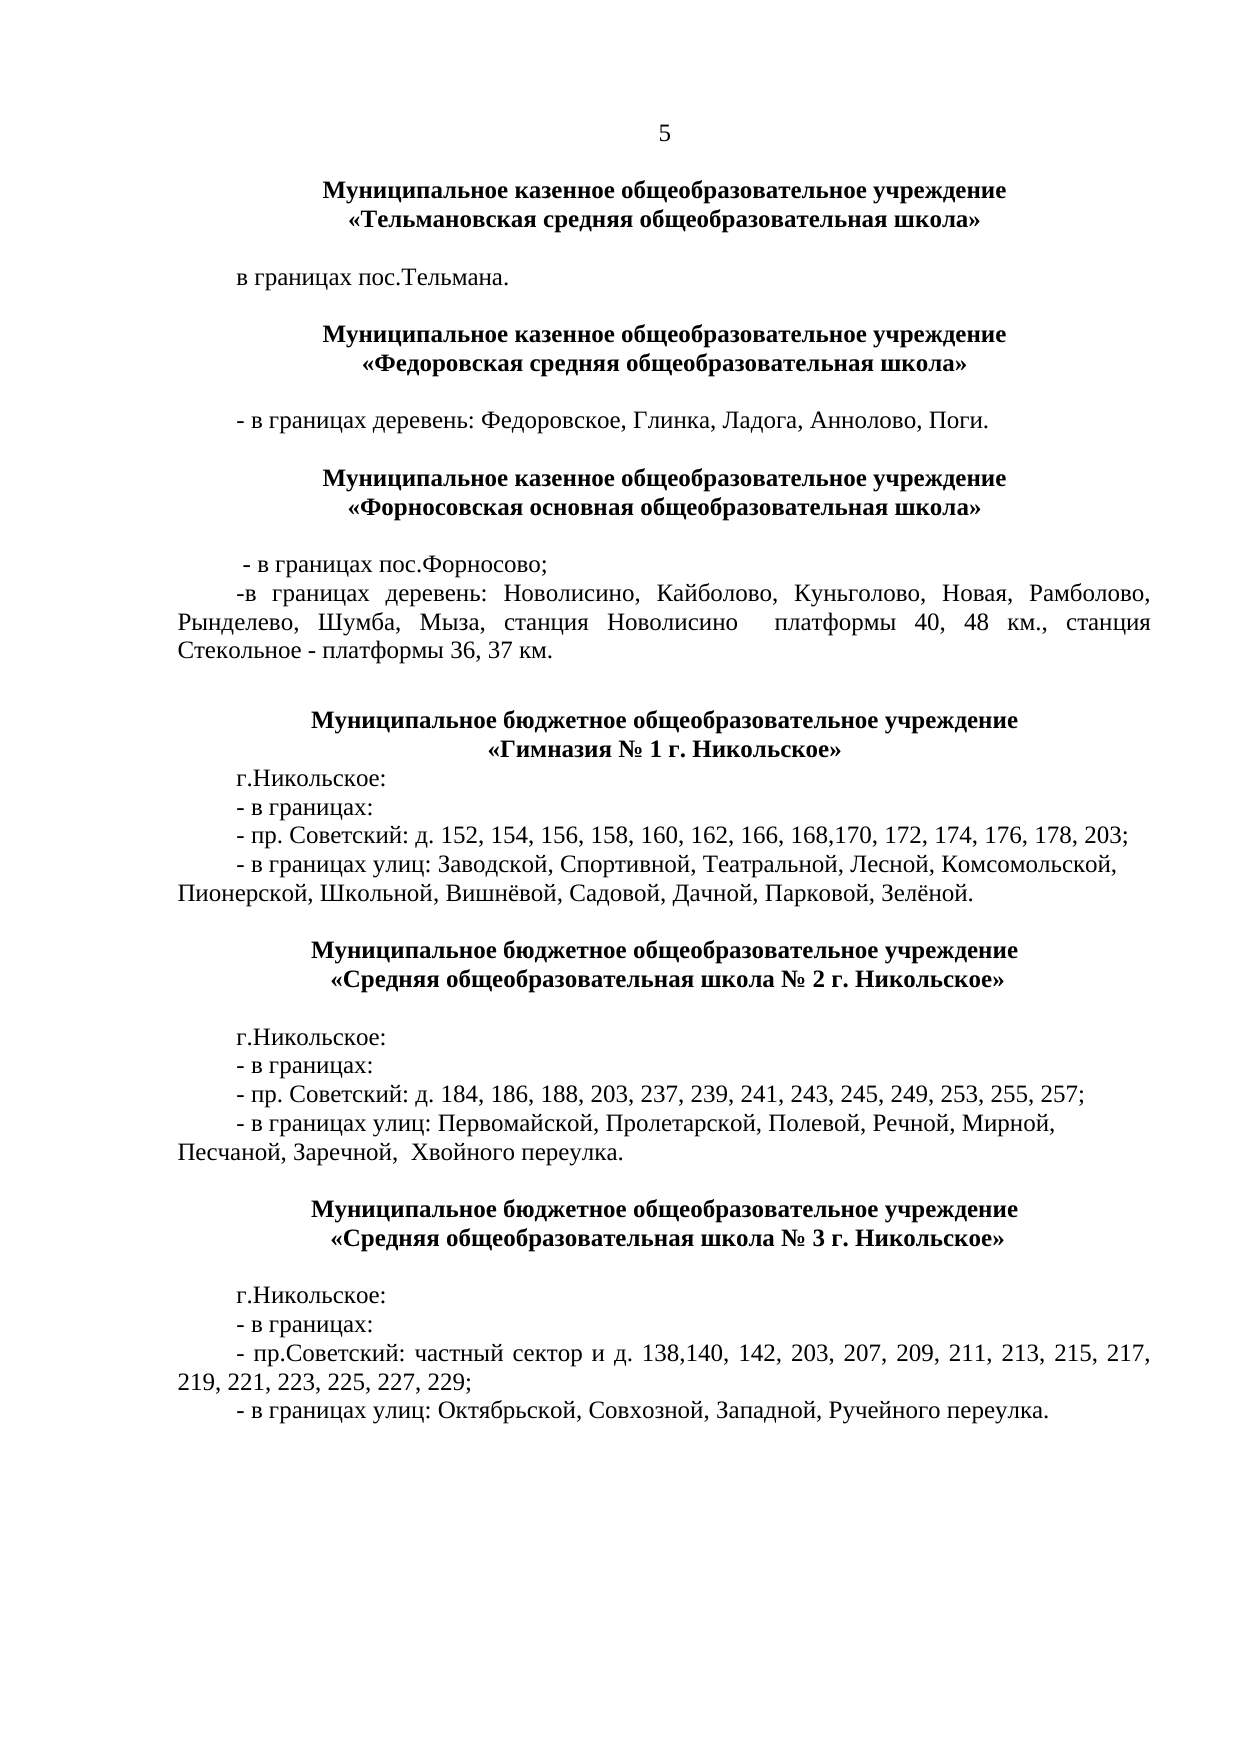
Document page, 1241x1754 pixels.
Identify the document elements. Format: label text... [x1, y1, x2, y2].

text Муниципальное бюджетное общеобразовательное учреждение [177, 706, 1152, 734]
text г.Никольское: [177, 763, 1152, 792]
text - в границах: [177, 1309, 1152, 1338]
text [177, 319, 1152, 348]
text - пр. Советский: д. 152, 154, 156, 158, 160, 162, 166, 168,170, 172, 174, 176, 178, 203; [177, 821, 1152, 849]
text «Тельмановская средняя общеобразовательная школа» [177, 204, 1152, 233]
text - в границах улиц: Первомайской, Пролетарской, Полевой, Речной, Мирной, Песчаной, Заречной, Хвойного переулка. [177, 1108, 1152, 1166]
text - в границах: [177, 792, 1152, 821]
text г.Никольское: [177, 1022, 1152, 1051]
text в границах пос.Тельмана. [177, 262, 1152, 291]
text - пр. Советский: д. 184, 186, 188, 203, 237, 239, 241, 243, 245, 249, 253, 255, 257; [177, 1079, 1152, 1108]
text - в границах пос.Форносово; [177, 549, 1152, 578]
text 5 [177, 118, 1152, 147]
text - в границах улиц: Октябрьской, Совхозной, Западной, Ручейного переулка. [177, 1396, 1152, 1424]
text «Федоровская средняя общеобразовательная школа» [177, 348, 1152, 377]
text - в границах: [177, 1051, 1152, 1079]
text Муниципальное казенное общеобразовательное учреждение [177, 463, 1152, 492]
text «Форносовская основная общеобразовательная школа» [177, 492, 1152, 521]
text «Средняя общеобразовательная школа № . Никольское» [177, 1223, 1152, 1252]
text -в границах деревень: Новолисино, Кайболово, Куньголово, Новая, Рамболово, Рынделево, Шумба, Мыза, станция Новолисино платформы 40, ., станция Стекольное - платформы 36, . [177, 578, 1152, 664]
text «Средняя общеобразовательная школа № . Никольское» [177, 964, 1152, 993]
text Муниципальное бюджетное общеобразовательное учреждение [177, 1194, 1152, 1223]
text «Гимназия № 1 г. Никольское» [177, 734, 1152, 763]
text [177, 176, 1152, 204]
text - пр.Советский: частный сектор и д. 138,140, 142, 203, 207, 209, 211, 213, 215, 217, 219, 221, 223, 225, 227, 229; [177, 1338, 1152, 1396]
text - в границах деревень: Федоровское, Глинка, Ладога, Аннолово, Поги. [177, 406, 1152, 434]
text Муниципальное бюджетное общеобразовательное учреждение [177, 936, 1152, 964]
text г.Никольское: [177, 1281, 1152, 1309]
text - в границах улиц: Заводской, Спортивной, Театральной, Лесной, Комсомольской, Пионерской, Школьной, Вишнёвой, Садовой, Дачной, Парковой, Зелёной. [177, 849, 1152, 907]
